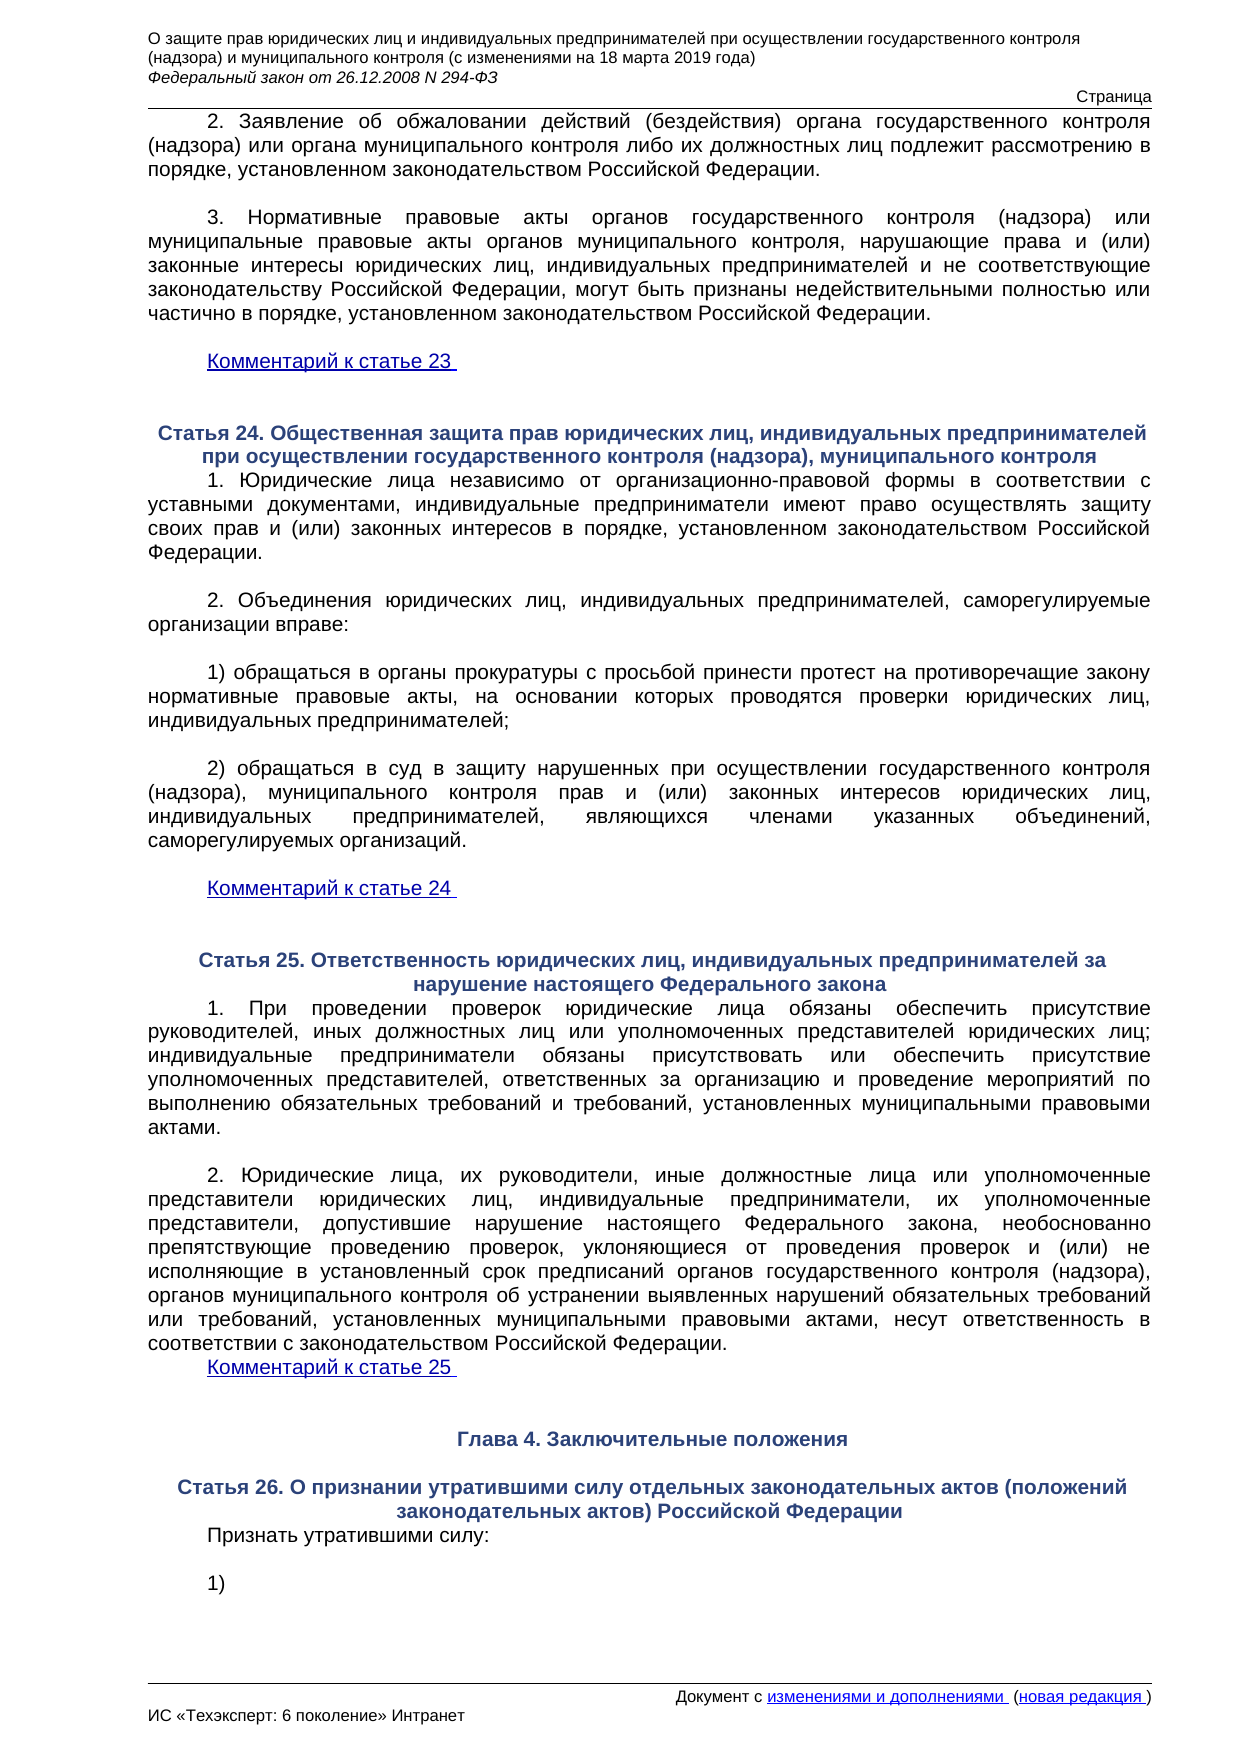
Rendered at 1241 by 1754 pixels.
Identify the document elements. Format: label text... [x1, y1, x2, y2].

text Статья 24. Общественная защита прав юридических лиц, индивидуальных предпринимателей при осуществлении государственного контроля (надзора), муниципального контроля [148, 420, 1152, 468]
text Комментарий к статье 23 [148, 348, 1152, 372]
text 2. Объединения юридических лиц, индивидуальных предпринимателей, саморегулируемые организации вправе: [148, 588, 1152, 636]
text Комментарий к статье 24 [148, 876, 1152, 899]
text 1) обращаться в органы прокуратуры с просьбой принести протест на противоречащие закону нормативные правовые акты, на основании которых проводятся проверки юридических лиц, индивидуальных предпринимателей; [148, 660, 1152, 732]
text Глава 4. Заключительные положения [148, 1427, 1152, 1451]
text 2. Юридические лица, их руководители, иные должностные лица или уполномоченные представители юридических лиц, индивидуальные предприниматели, их уполномоченные представители, допустившие нарушение настоящего Федерального закона, необоснованно препятствующие проведению проверок, уклоняющиеся от проведения проверок и (или) не исполняющие в установленный срок предписаний органов государственного контроля (надзора), органов муниципального контроля об устранении выявленных нарушений обязательных требований или требований, установленных муниципальными правовыми актами, несут ответственность в соответствии с законодательством Российской Федерации. [148, 1163, 1152, 1355]
text Комментарий к статье 25 [148, 1355, 1152, 1379]
text Статья 25. Ответственность юридических лиц, индивидуальных предпринимателей за нарушение настоящего Федерального закона [148, 947, 1152, 995]
text 1. Юридические лица независимо от организационно-правовой формы в соответствии с уставными документами, индивидуальные предприниматели имеют право осуществлять защиту своих прав и (или) законных интересов в порядке, установленном законодательством Российской Федерации. [148, 468, 1152, 564]
text 1) [148, 1570, 1152, 1594]
text 1. При проведении проверок юридические лица обязаны обеспечить присутствие руководителей, иных должностных лиц или уполномоченных представителей юридических лиц; индивидуальные предприниматели обязаны присутствовать или обеспечить присутствие уполномоченных представителей, ответственных за организацию и проведение мероприятий по выполнению обязательных требований и требований, установленных муниципальными правовыми актами. [148, 995, 1152, 1139]
text Статья 26. О признании утратившими силу отдельных законодательных актов (положений законодательных актов) Российской Федерации [148, 1474, 1152, 1522]
text Признать утратившими силу: [148, 1522, 1152, 1546]
text 2) обращаться в суд в защиту нарушенных при осуществлении государственного контроля (надзора), муниципального контроля прав и (или) законных интересов юридических лиц, индивидуальных предпринимателей, являющихся членами указанных объединений, саморегулируемых организаций. [148, 756, 1152, 852]
text 3. Нормативные правовые акты органов государственного контроля (надзора) или муниципальные правовые акты органов муниципального контроля, нарушающие права и (или) законные интересы юридических лиц, индивидуальных предпринимателей и не соответствующие законодательству Российской Федерации, могут быть признаны недействительными полностью или частично в порядке, установленном законодательством Российской Федерации. [148, 205, 1152, 324]
text 2. Заявление об обжаловании действий (бездействия) органа государственного контроля (надзора) или органа муниципального контроля либо их должностных лиц подлежит рассмотрению в порядке, установленном законодательством Российской Федерации. [148, 109, 1152, 181]
